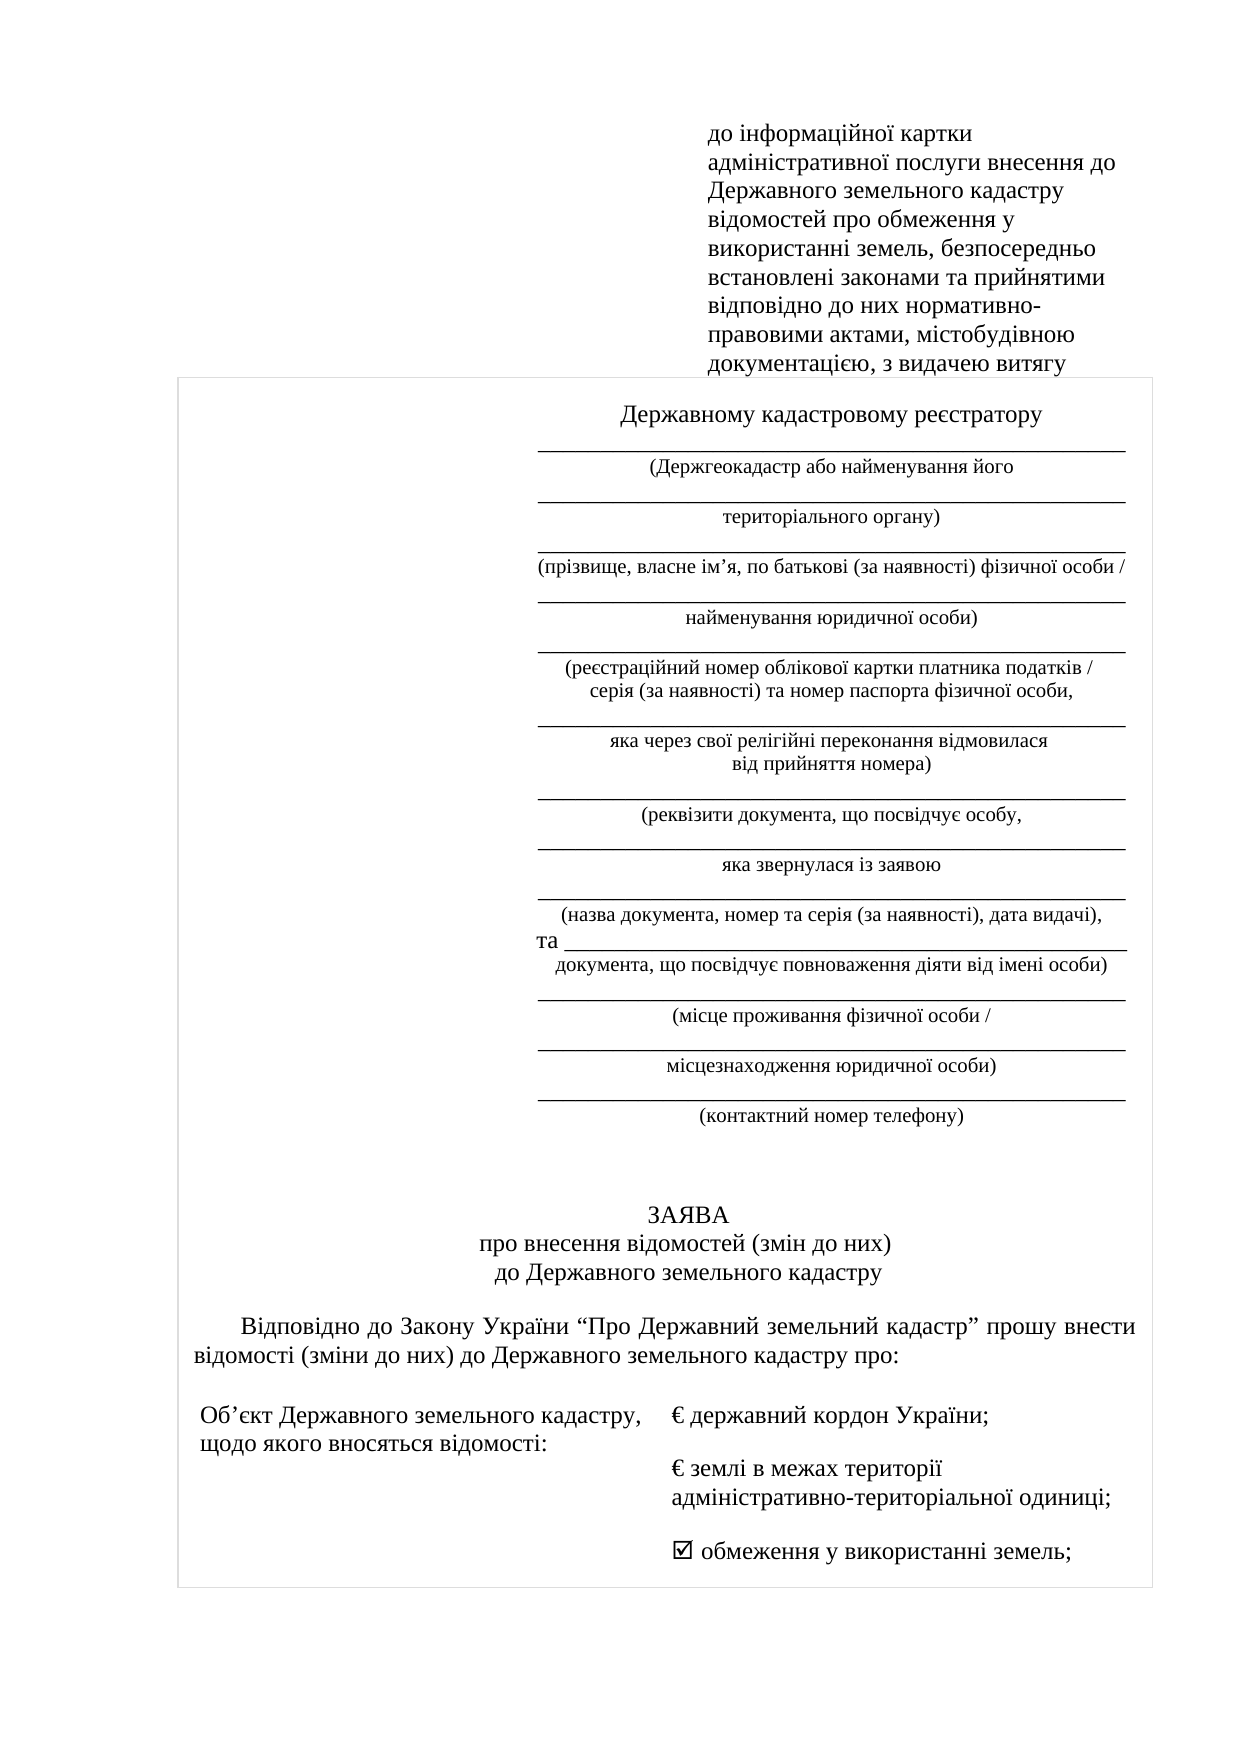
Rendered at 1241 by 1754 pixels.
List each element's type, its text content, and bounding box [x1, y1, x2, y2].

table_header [179, 378, 1152, 1587]
text до інформаційної картки адміністративної послуги внесення до Державного земельного кадастру відомостей про обмеження у використанні земель, безпосередньо встановлені законами та прийнятими відповідно до них нормативно-правовими актами, містобудівною документацією, з видачею витягу [708, 118, 1152, 377]
